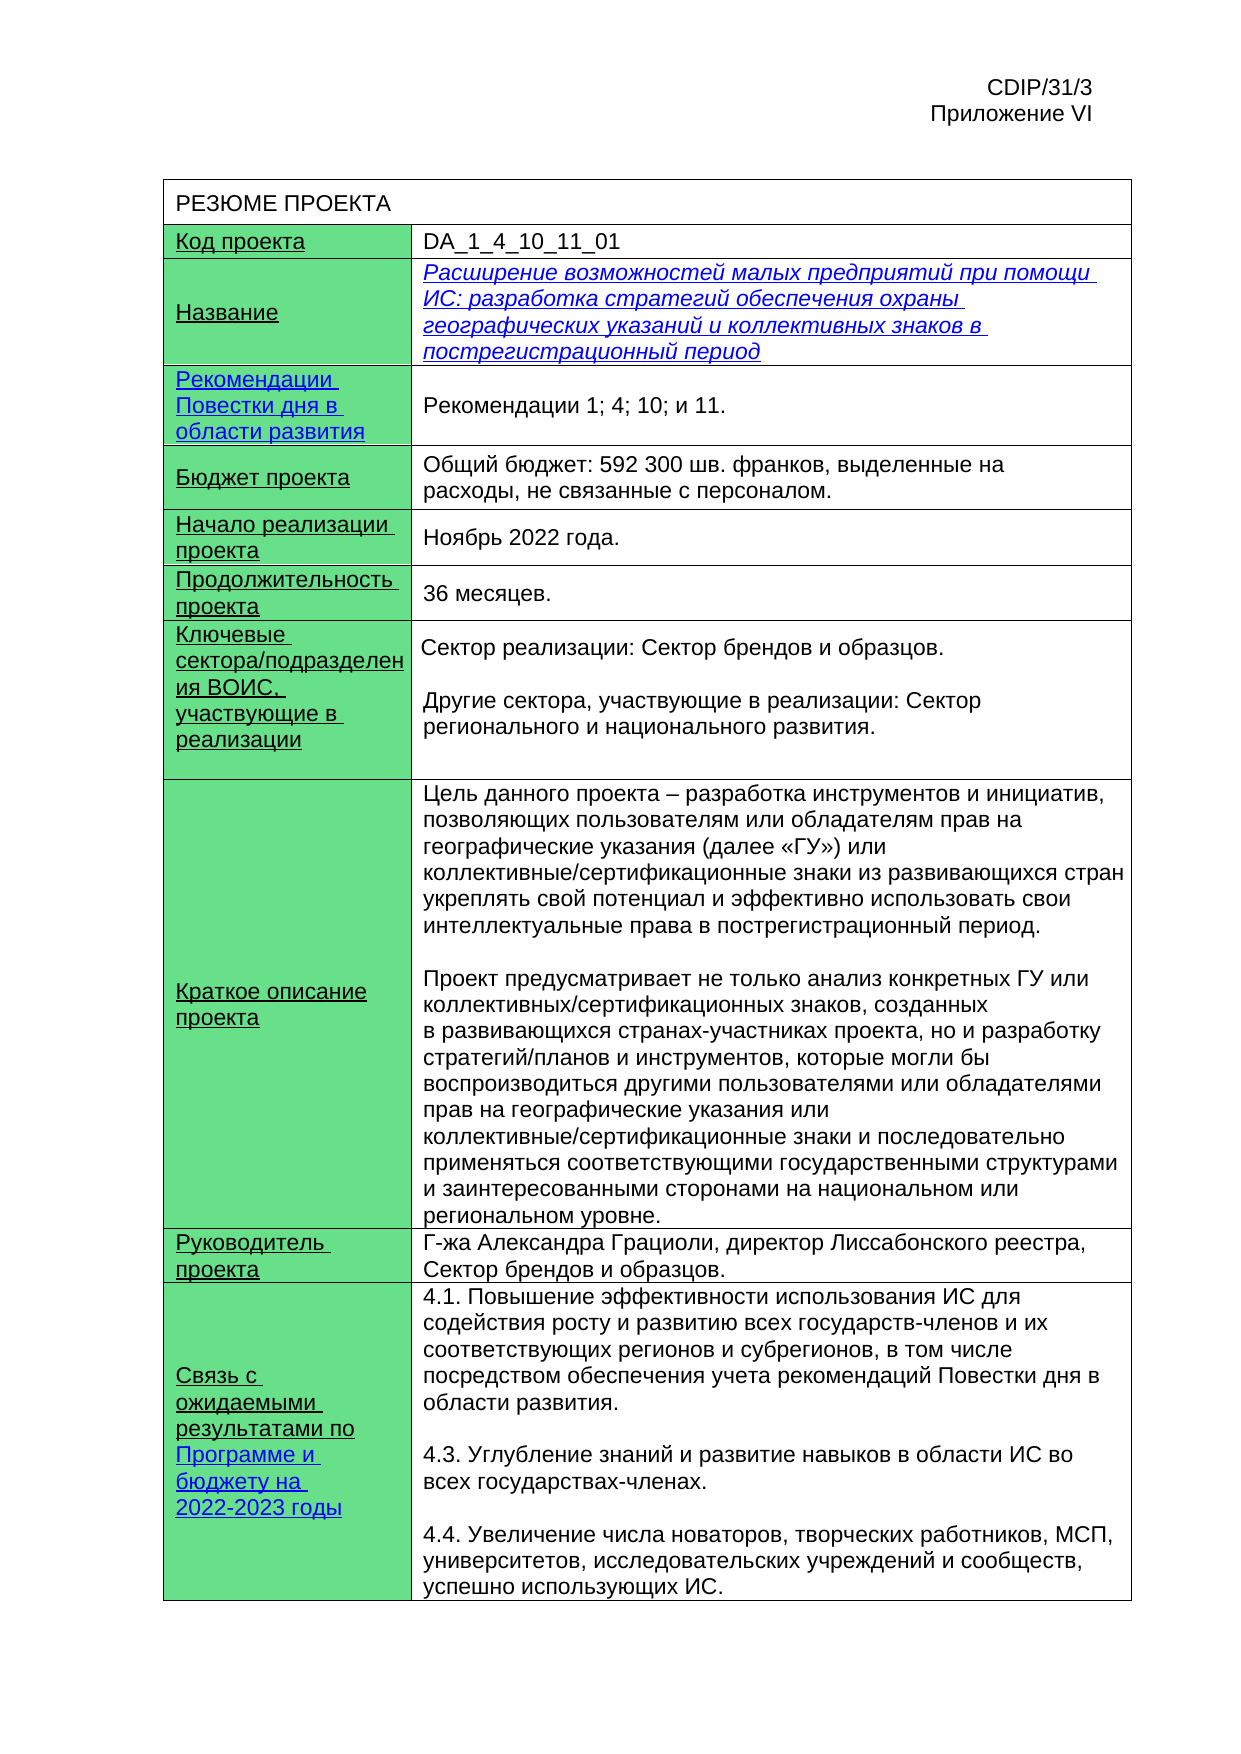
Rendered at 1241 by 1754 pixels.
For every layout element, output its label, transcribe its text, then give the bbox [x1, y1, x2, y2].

table_cell Связь с ожидаемыми результатами по Программе и бюджету на 2022-2023 годы [164, 1283, 411, 1600]
table_cell Сектор реализации: Сектор брендов и образцов. Другие сектора, участвующие в реализации: Сектор регионального и национального развития. [412, 621, 1131, 779]
table_cell Рекомендации 1; 4; 10; и 11. [412, 366, 1131, 444]
table_cell Расширение возможностей малых предприятий при помощи ИС: разработка стратегий обеспечения охраны географических указаний и коллективных знаков в пострегистрационный период [412, 259, 1131, 364]
table_cell Ключевые сектора/подразделения ВОИС, участвующие в реализации [164, 621, 411, 779]
table_cell Руководитель проекта [164, 1229, 411, 1282]
table_cell 4.1. Повышение эффективности использования ИС для содействия росту и развитию всех государств-членов и их соответствующих регионов и субрегионов, в том числе посредством обеспечения учета рекомендаций Повестки дня в области развития. 4.3. Углубление знаний и развитие навыков в области ИС во всех государствах-членах. 4.4. Увеличение числа новаторов, творческих работников, МСП, университетов, исследовательских учреждений и сообществ, успешно использующих ИС. [412, 1283, 1131, 1600]
table_cell Продолжительность проекта [164, 566, 411, 620]
table_cell Общий бюджет: 592 300 шв. франков, выделенные на расходы, не связанные с персоналом. [412, 446, 1131, 509]
table_cell 36 месяцев. [412, 566, 1131, 620]
table_cell Ноябрь 2022 года. [412, 510, 1131, 564]
table_cell DA_1_4_10_11_01 [412, 225, 1131, 258]
table_cell Г-жа Александра Грациоли, директор Лиссабонского реестра, Сектор брендов и образцов. [412, 1229, 1131, 1282]
table_cell Код проекта [164, 225, 411, 258]
table_cell Название [164, 259, 411, 364]
table_cell Краткое описание проекта [164, 780, 411, 1228]
table_cell Цель данного проекта – разработка инструментов и инициатив, позволяющих пользователям или обладателям прав на географические указания (далее «ГУ») или коллективные/сертификационные знаки из развивающихся стран укреплять свой потенциал и эффективно использовать свои интеллектуальные права в пострегистрационный период. Проект предусматривает не только анализ конкретных ГУ или коллективных/сертификационных знаков, созданных в развивающихся странах-участниках проекта, но и разработку стратегий/планов и инструментов, которые могли бы воспроизводиться другими пользователями или обладателями прав на географические указания или коллективные/сертификационные знаки и последовательно применяться соответствующими государственными структурами и заинтересованными сторонами на национальном или региональном уровне. [412, 780, 1131, 1228]
table_cell Бюджет проекта [164, 446, 411, 509]
table_header РЕЗЮМЕ ПРОЕКТА [164, 180, 1131, 224]
table_cell Начало реализации проекта [164, 510, 411, 564]
table_cell Рекомендации Повестки дня в области развития [164, 366, 411, 444]
